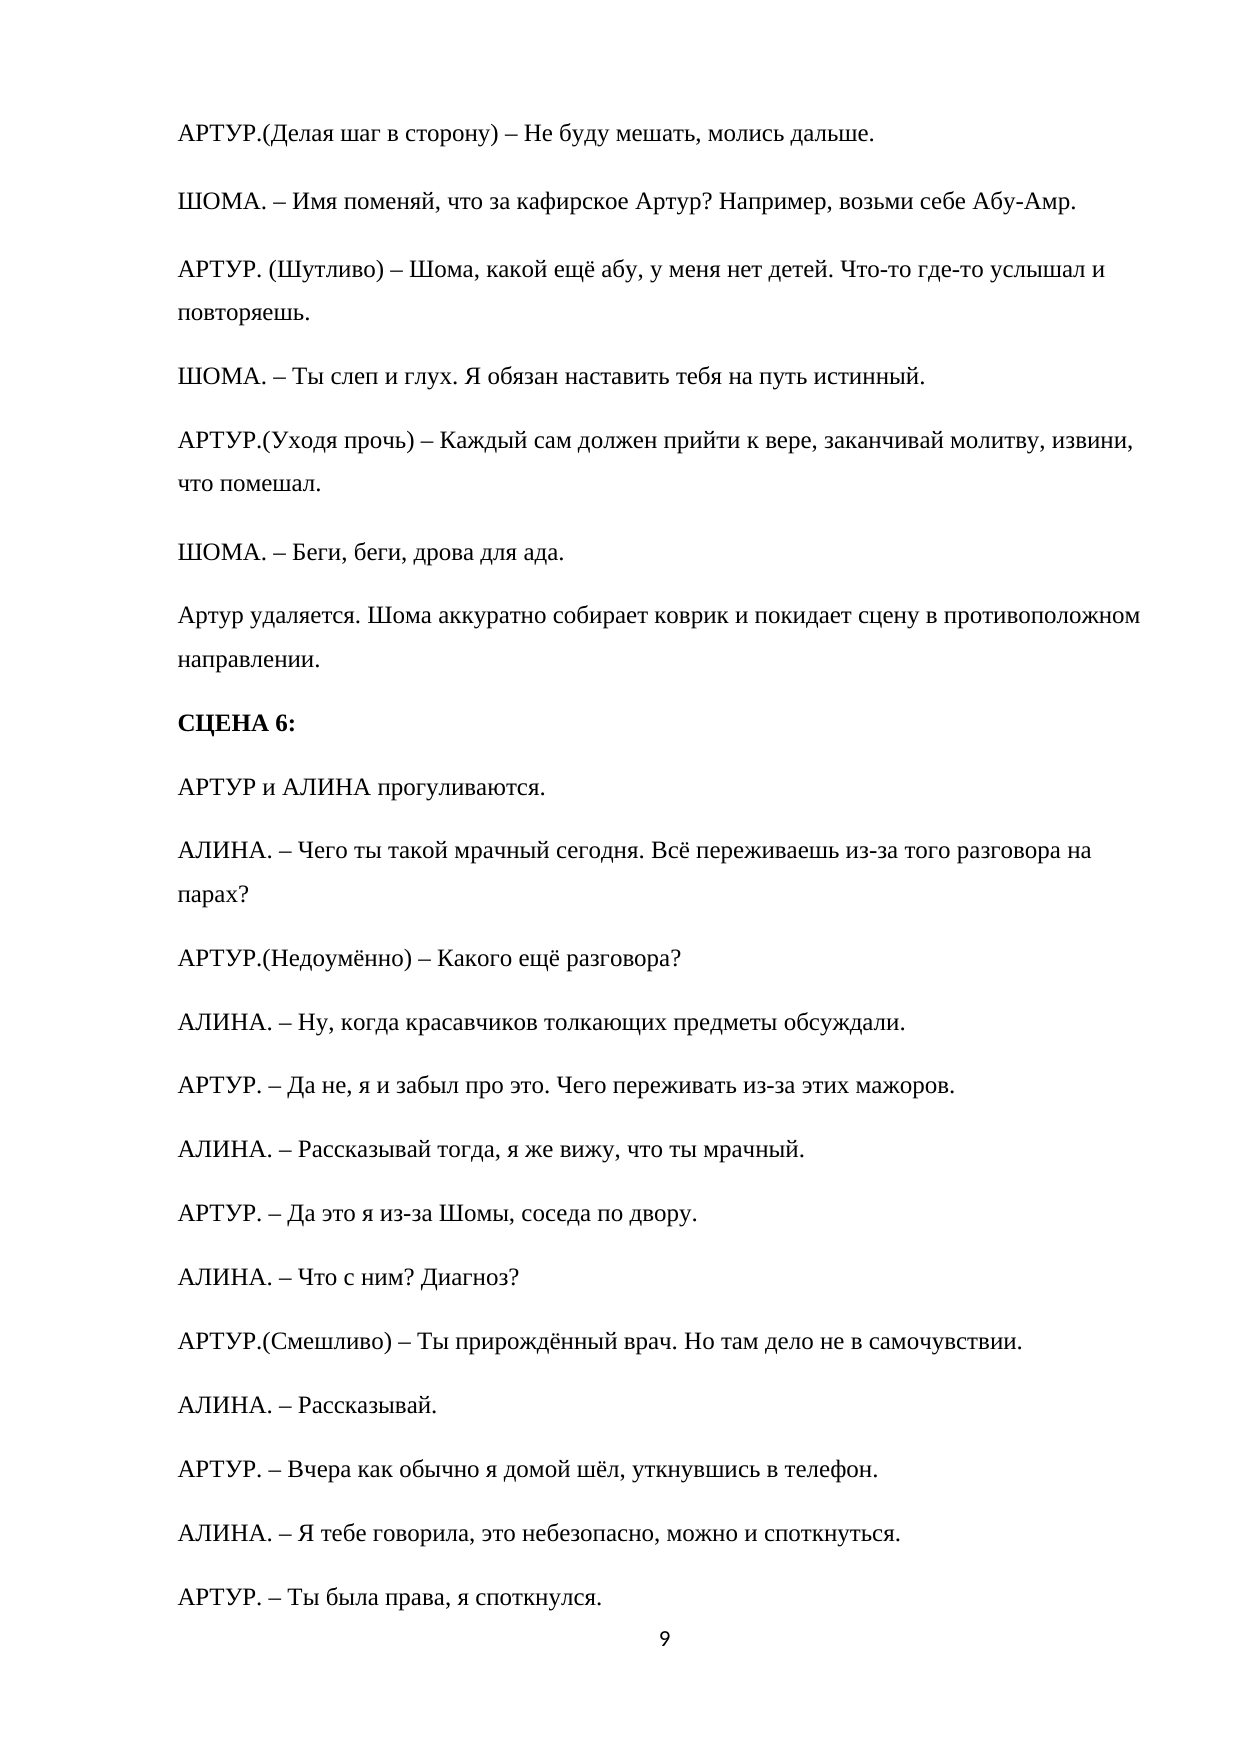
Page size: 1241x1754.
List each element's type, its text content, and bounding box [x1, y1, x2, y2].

text АЛИНА. – Рассказывай. [177, 1390, 1152, 1419]
text АРТУР.(Уходя прочь) – Каждый сам должен прийти к вере, заканчивай молитву, извини, что помешал. [177, 425, 1152, 497]
text АЛИНА. – Рассказывай тогда, я же вижу, что ты мрачный. [177, 1134, 1152, 1163]
text АРТУР. – Ты была права, я споткнулся. [177, 1582, 1152, 1611]
text АЛИНА. – Что с ним? Диагноз? [177, 1262, 1152, 1291]
text АРТУР. – Да это я из-за Шомы, соседа по двору. [177, 1198, 1152, 1227]
text АЛИНА. – Я тебе говорила, это небезопасно, можно и споткнуться. [177, 1518, 1152, 1547]
text ШОМА. – Беги, беги, дрова для ада. [177, 537, 1152, 565]
text АРТУР.(Недоумённо) – Какого ещё разговора? [177, 943, 1152, 971]
text СЦЕНА 6: [177, 708, 1152, 736]
text АРТУР. – Да не, я и забыл про это. Чего переживать из-за этих мажоров. [177, 1071, 1152, 1099]
text ШОМА. – Имя поменяй, что за кафирское Артур? Например, возьми себе Абу-Амр. [177, 186, 1152, 215]
text АЛИНА. – Чего ты такой мрачный сегодня. Всё переживаешь из-за того разговора на парах? [177, 836, 1152, 907]
text АРТУР. – Вчера как обычно я домой шёл, уткнувшись в телефон. [177, 1454, 1152, 1483]
text АРТУР.(Смешливо) – Ты прирождённый врач. Но там дело не в самочувствии. [177, 1326, 1152, 1355]
text Артур удаляется. Шома аккуратно собирает коврик и покидает сцену в противоположном направлении. [177, 601, 1152, 672]
text АРТУР и АЛИНА прогуливаются. [177, 772, 1152, 800]
text АРТУР.(Делая шаг в сторону) – Не буду мешать, молись дальше. [177, 118, 1152, 147]
text ШОМА. – Ты слеп и глух. Я обязан наставить тебя на путь истинный. [177, 361, 1152, 390]
text АРТУР. (Шутливо) – Шома, какой ещё абу, у меня нет детей. Что-то где-то услышал и повторяешь. [177, 254, 1152, 326]
text АЛИНА. – Ну, когда красавчиков толкающих предметы обсуждали. [177, 1007, 1152, 1035]
